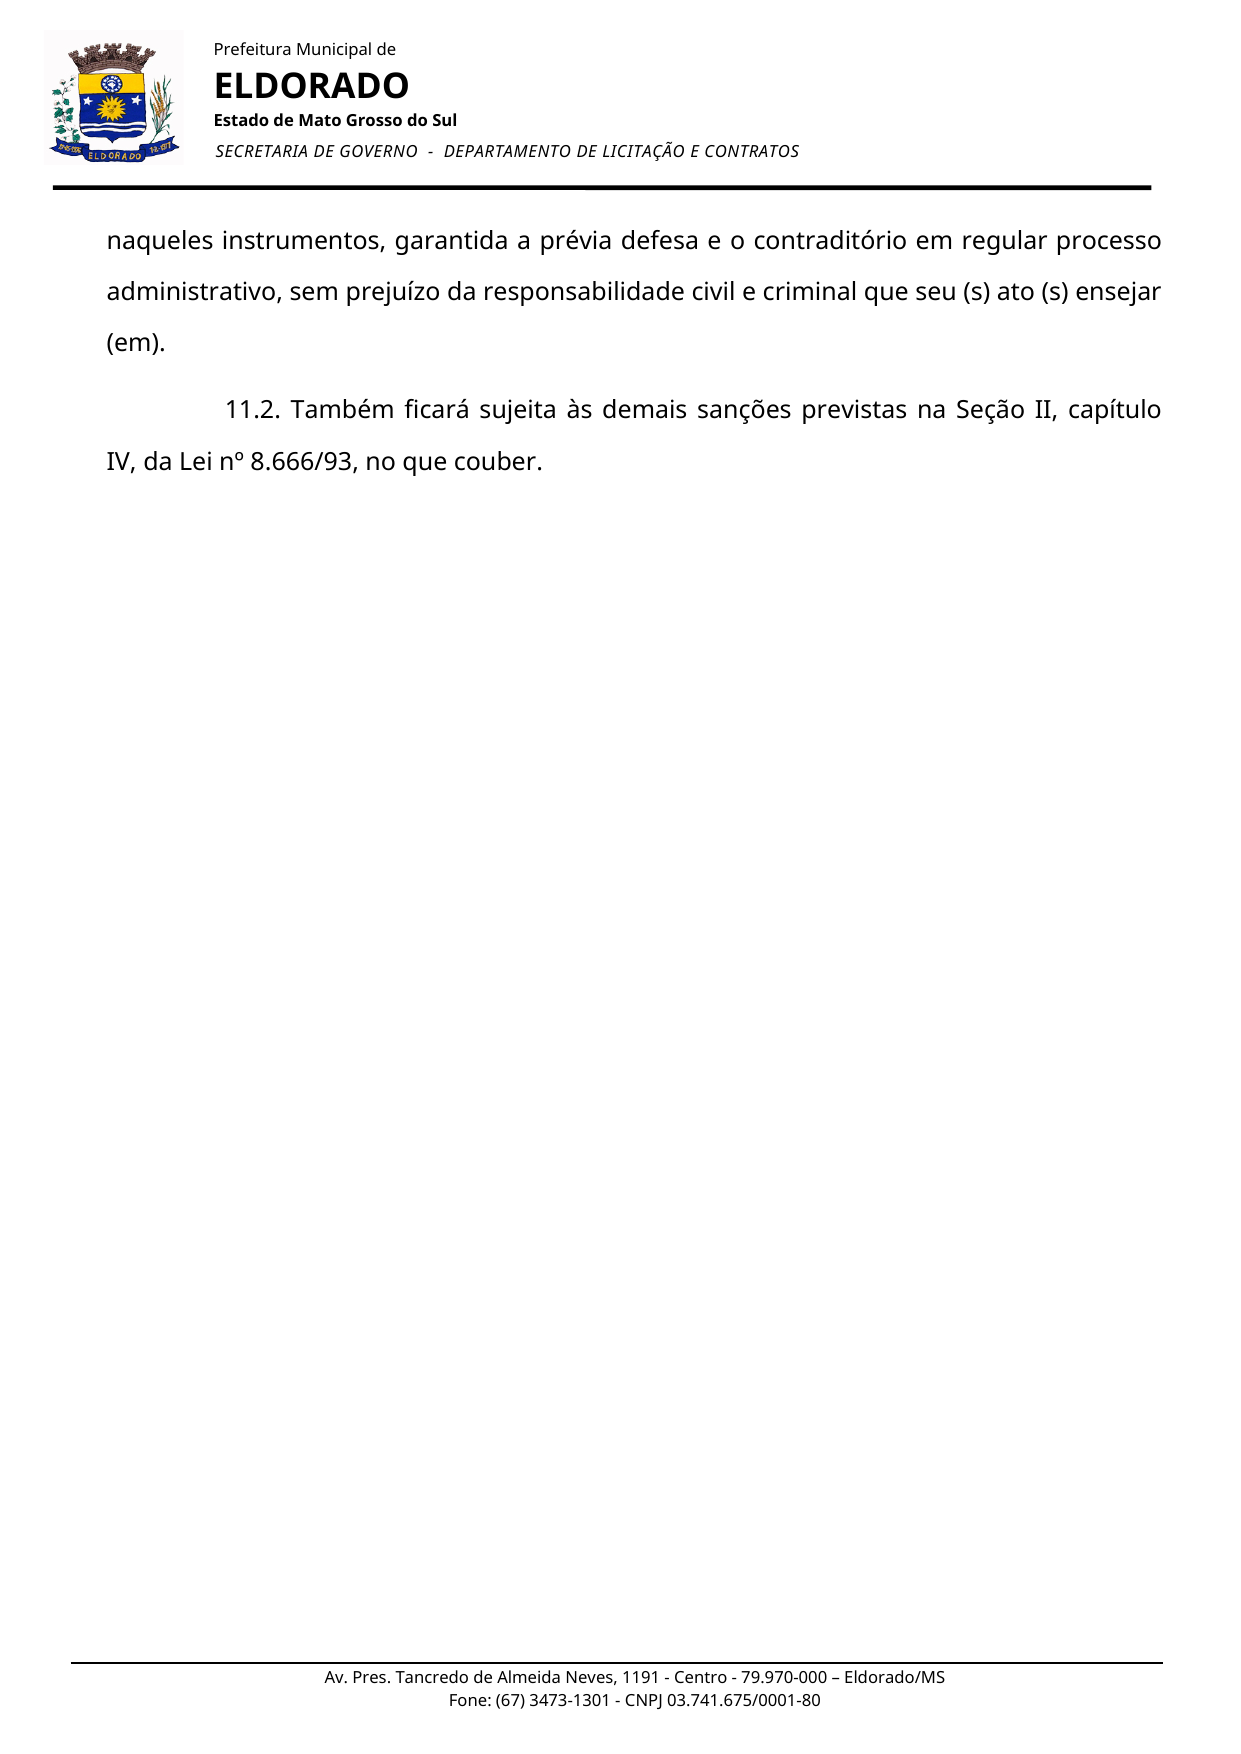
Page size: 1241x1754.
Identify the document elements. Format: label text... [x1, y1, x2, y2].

picture [43, 30, 184, 165]
text 11.2. Também ficará sujeita às demais sanções previstas na Seção II, capítulo IV, da Lei nº 8.666/93, no que couber. [106, 392, 1163, 477]
